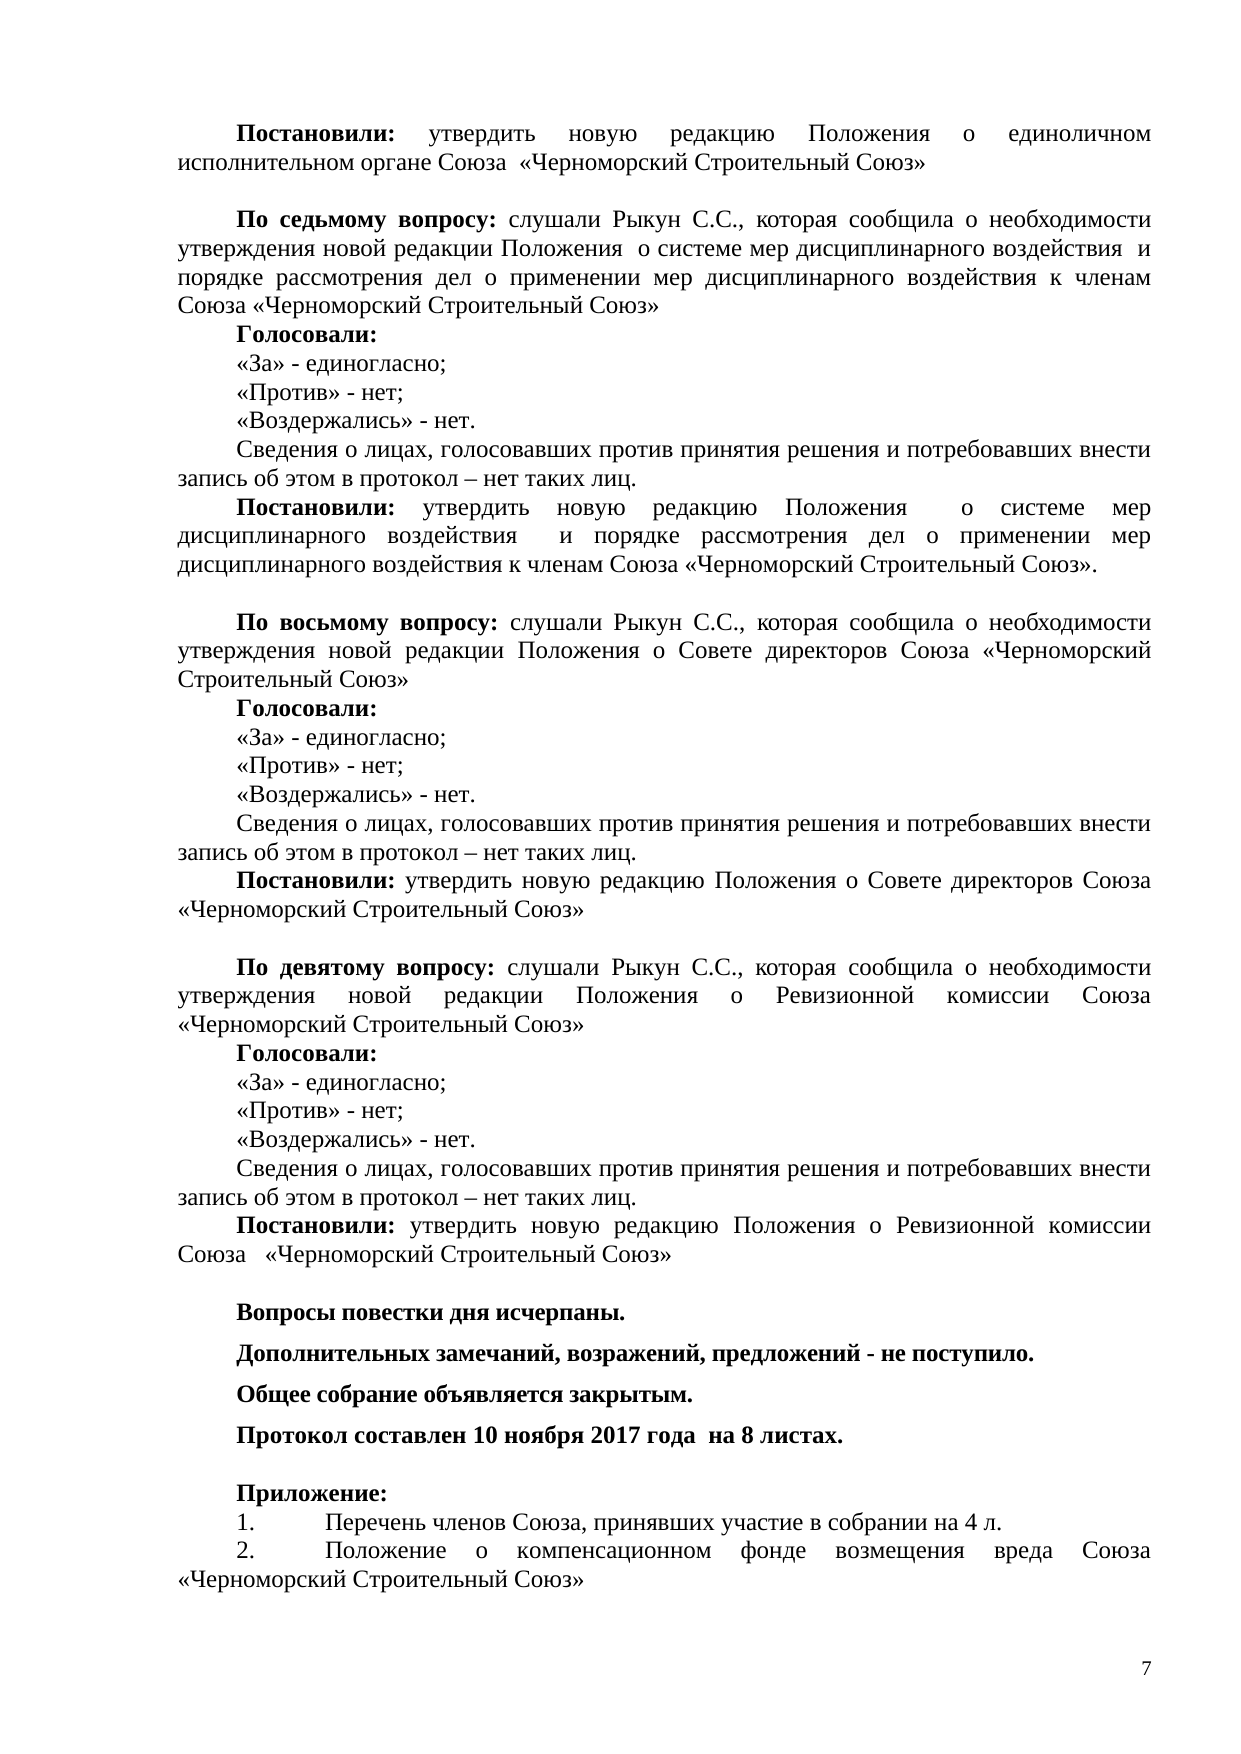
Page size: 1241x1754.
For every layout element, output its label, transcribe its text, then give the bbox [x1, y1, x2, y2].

text Сведения о лицах, голосовавших против принятия решения и потребовавших внести запись об этом в протокол – нет таких лиц. [177, 434, 1152, 492]
text «Воздержались» - нет. [177, 406, 1152, 434]
text По девятому вопросу: слушали Рыкун С.С., которая сообщила о необходимости утверждения новой редакции Положения о Ревизионной комиссии Союза «Черноморский Строительный Союз» [177, 952, 1152, 1038]
text Сведения о лицах, голосовавших против принятия решения и потребовавших внести запись об этом в протокол – нет таких лиц. [177, 808, 1152, 866]
text «За» - единогласно; [177, 348, 1152, 377]
text Вопросы повестки дня исчерпаны. [177, 1297, 1152, 1326]
text Общее собрание объявляется закрытым. [177, 1379, 1152, 1408]
text Постановили: утвердить новую редакцию Положения о системе мер дисциплинарного воздействия и порядке рассмотрения дел о применении мер дисциплинарного воздействия к членам Союза «Черноморский Строительный Союз». [177, 492, 1152, 578]
text Голосовали: [177, 693, 1152, 722]
text «Воздержались» - нет. [177, 779, 1152, 808]
list Перечень членов Союза, принявших участие в собрании на 4 л. [177, 1507, 1152, 1536]
text Протокол составлен 10 ноября 2017 года на 8 листах. [177, 1421, 1152, 1449]
text Постановили: утвердить новую редакцию Положения о Ревизионной комиссии Союза «Черноморский Строительный Союз» [177, 1211, 1152, 1268]
text Постановили: утвердить новую редакцию Положения о Совете директоров Союза «Черноморский Строительный Союз» [177, 866, 1152, 923]
text По седьмому вопросу: слушали Рыкун С.С., которая сообщила о необходимости утверждения новой редакции Положения о системе мер дисциплинарного воздействия и порядке рассмотрения дел о применении мер дисциплинарного воздействия к членам Союза «Черноморский Строительный Союз» [177, 204, 1152, 319]
text «Против» - нет; [177, 1096, 1152, 1124]
text «Воздержались» - нет. [177, 1124, 1152, 1153]
text Голосовали: [177, 319, 1152, 348]
text «Против» - нет; [177, 751, 1152, 779]
text Дополнительных замечаний, возражений, предложений - не поступило. [177, 1338, 1152, 1367]
text «Против» - нет; [177, 377, 1152, 406]
text «За» - единогласно; [177, 1067, 1152, 1096]
text Постановили: утвердить новую редакцию Положения о единоличном исполнительном органе Союза «Черноморский Строительный Союз» [177, 118, 1152, 176]
text По восьмому вопросу: слушали Рыкун С.С., которая сообщила о необходимости утверждения новой редакции Положения о Совете директоров Союза «Черноморский Строительный Союз» [177, 607, 1152, 693]
text Сведения о лицах, голосовавших против принятия решения и потребовавших внести запись об этом в протокол – нет таких лиц. [177, 1153, 1152, 1211]
text Голосовали: [177, 1038, 1152, 1067]
list Положение о компенсационном фонде возмещения вреда Союза «Черноморский Строительный Союз» [177, 1536, 1152, 1593]
text Приложение: [177, 1478, 1152, 1507]
text «За» - единогласно; [177, 722, 1152, 751]
